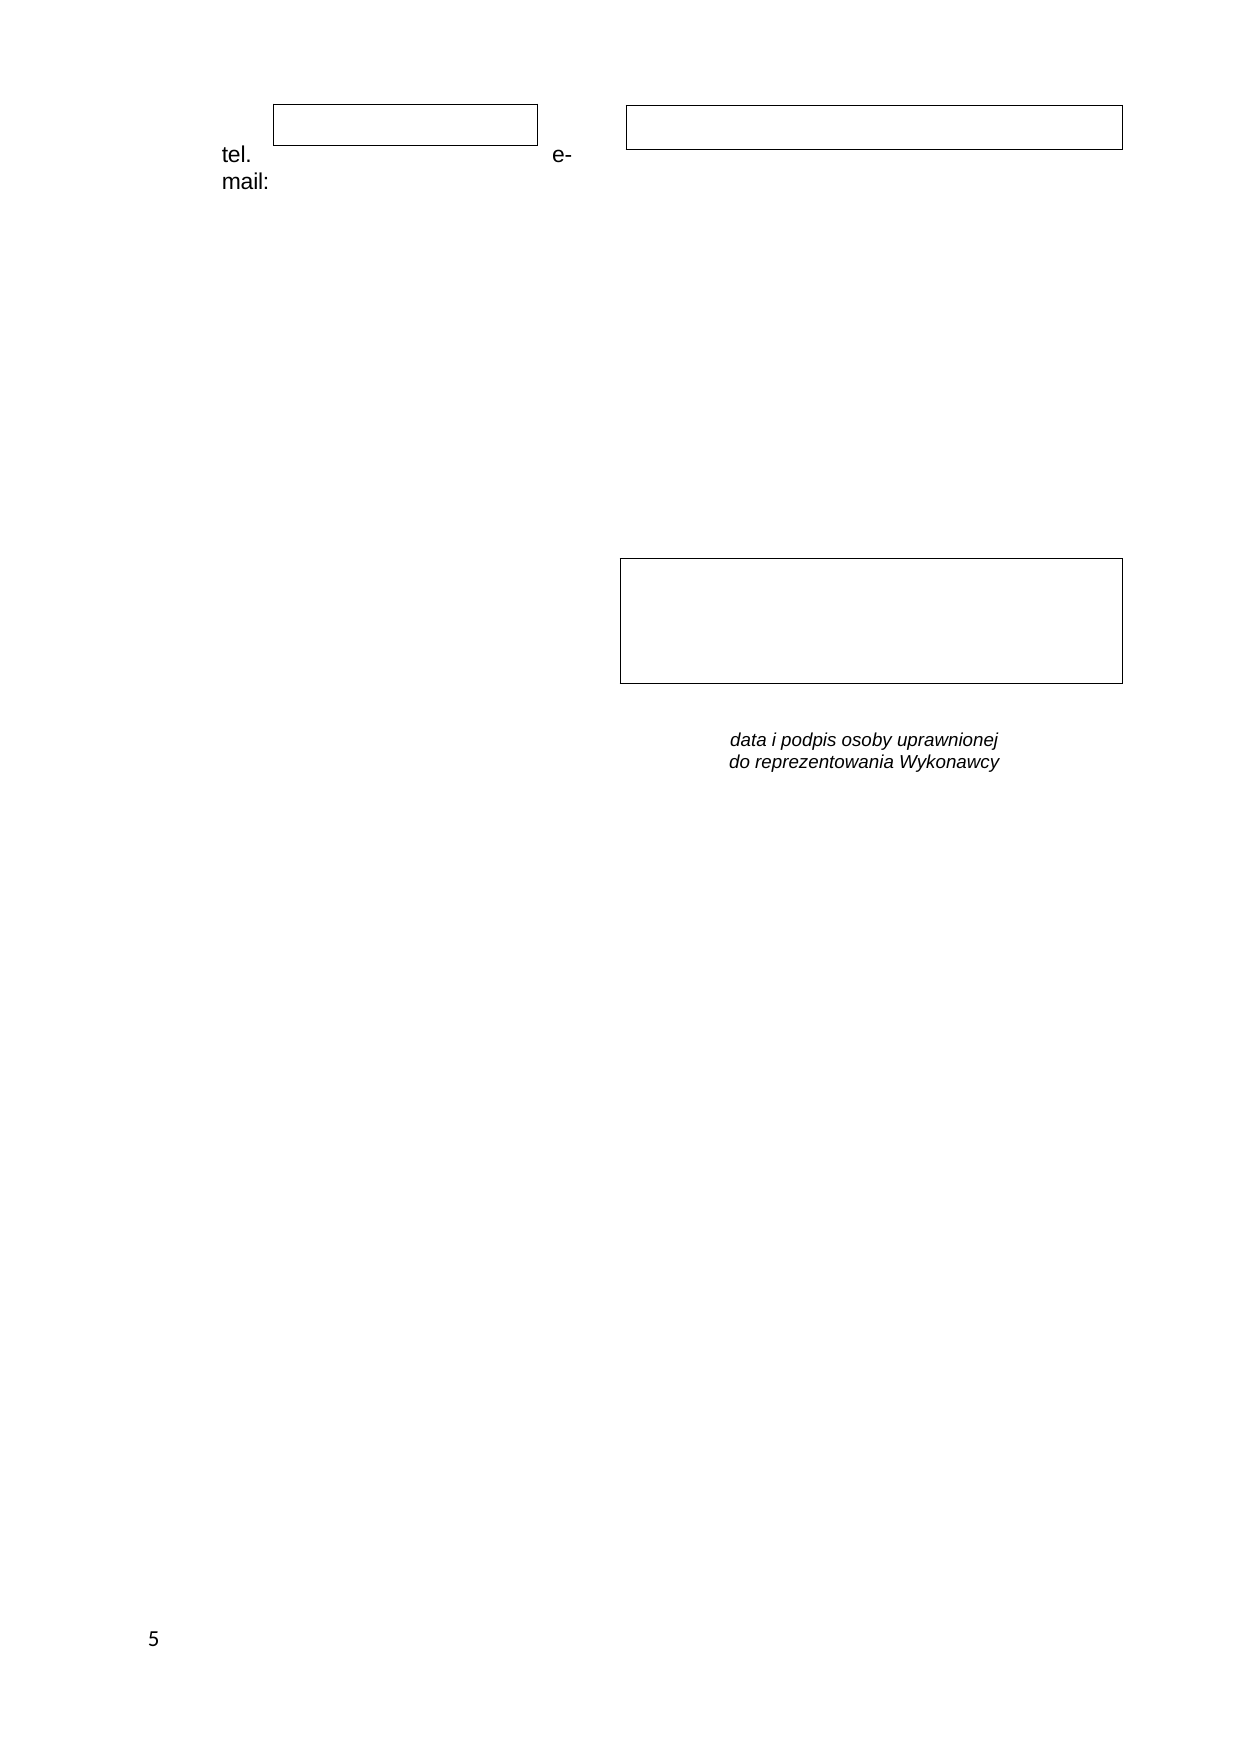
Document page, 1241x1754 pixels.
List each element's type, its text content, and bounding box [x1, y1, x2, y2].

text data i podpis osoby uprawnionej [591, 729, 1137, 751]
table_header [621, 559, 1122, 683]
table_header [274, 105, 537, 145]
table_header [627, 106, 1122, 149]
text tel. e-mail: [222, 141, 1137, 194]
text do reprezentowania Wykonawcy [591, 751, 1137, 772]
